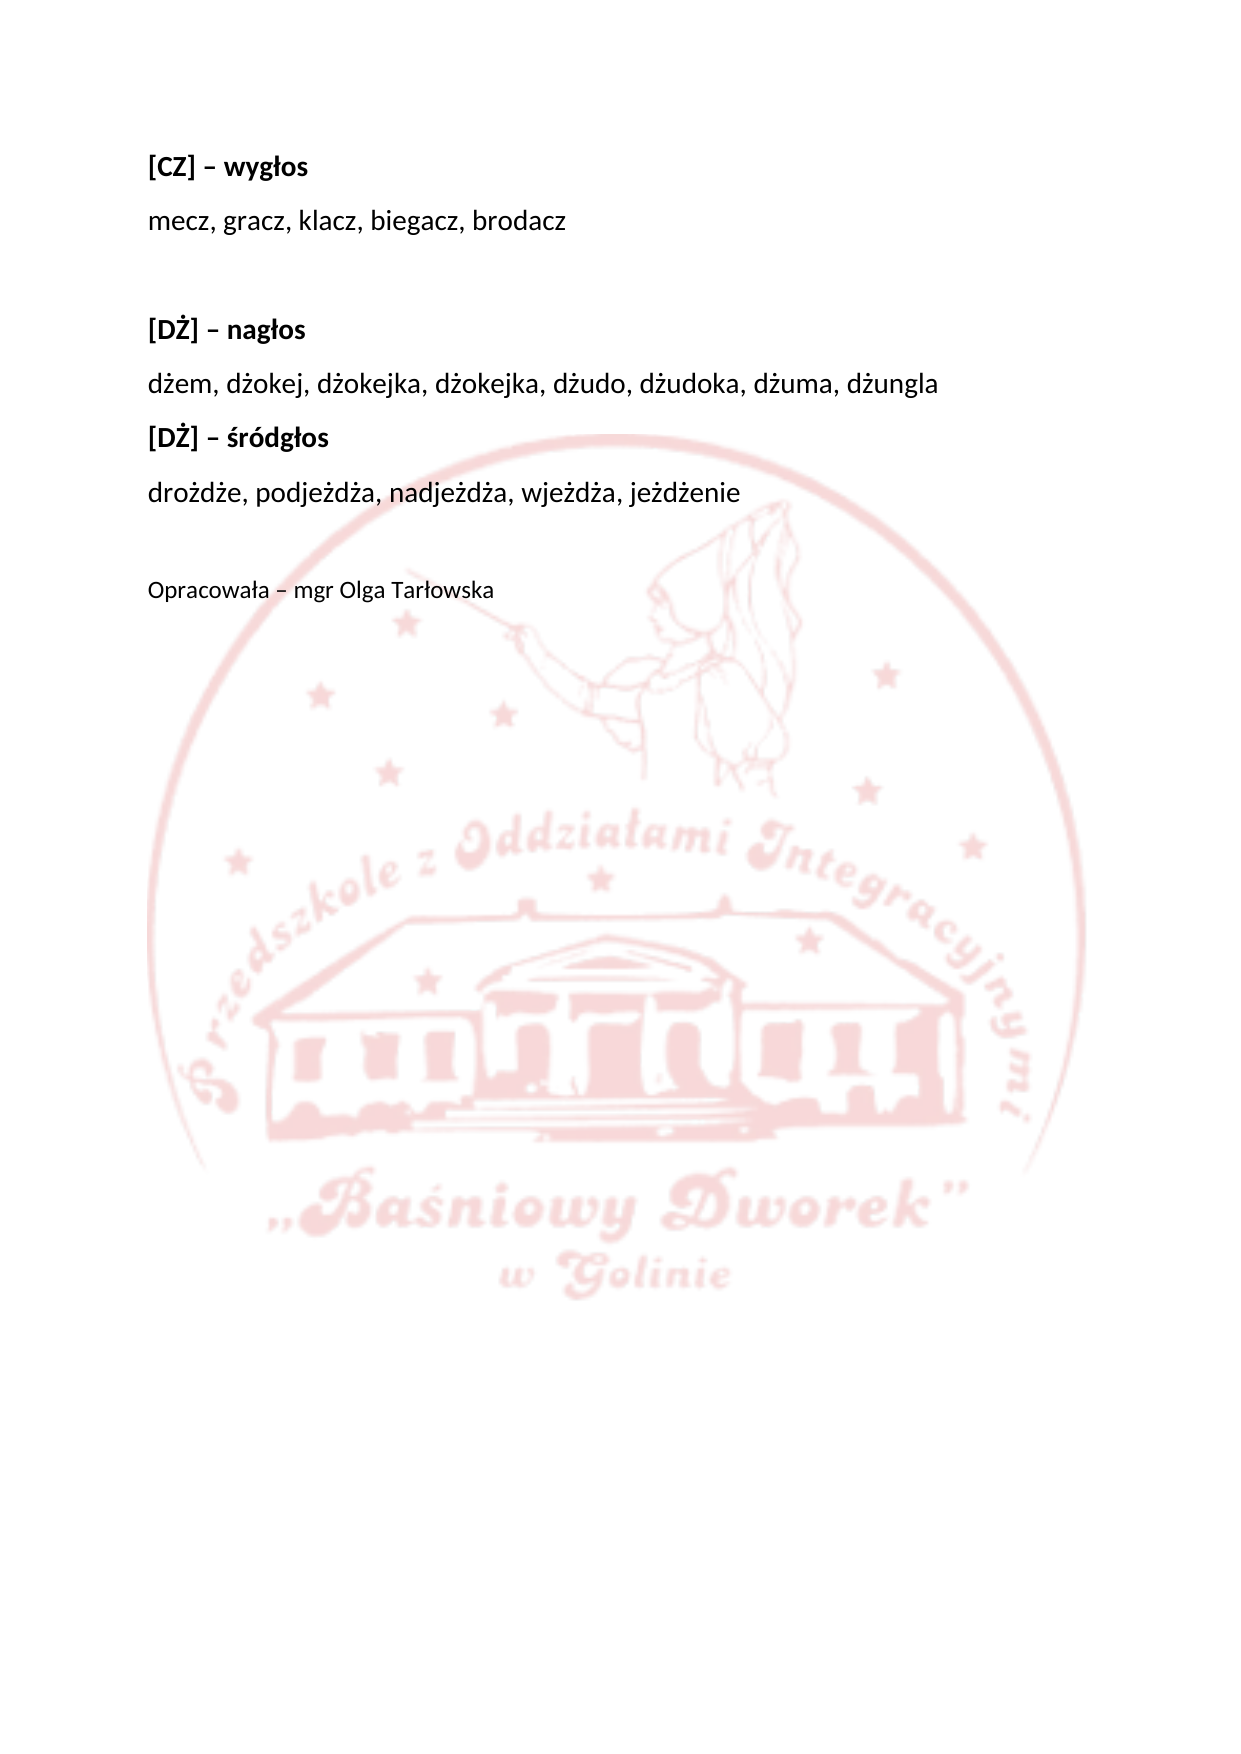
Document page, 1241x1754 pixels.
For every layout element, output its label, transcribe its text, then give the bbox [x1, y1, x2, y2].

text mecz, gracz, klacz, biegacz, brodacz [148, 202, 1093, 238]
text [DŻ] – śródgłos [148, 419, 1093, 455]
text dżem, dżokej, dżokejka, dżokejka, dżudo, dżudoka, dżuma, dżungla [148, 365, 1093, 401]
text Opracowała – mgr Olga Tarłowska [148, 574, 1093, 605]
text drożdże, podjeżdża, nadjeżdża, wjeżdża, jeżdżenie [148, 474, 1093, 509]
text [CZ] – wygłos [148, 148, 1093, 183]
text [DŻ] – nagłos [148, 311, 1093, 346]
